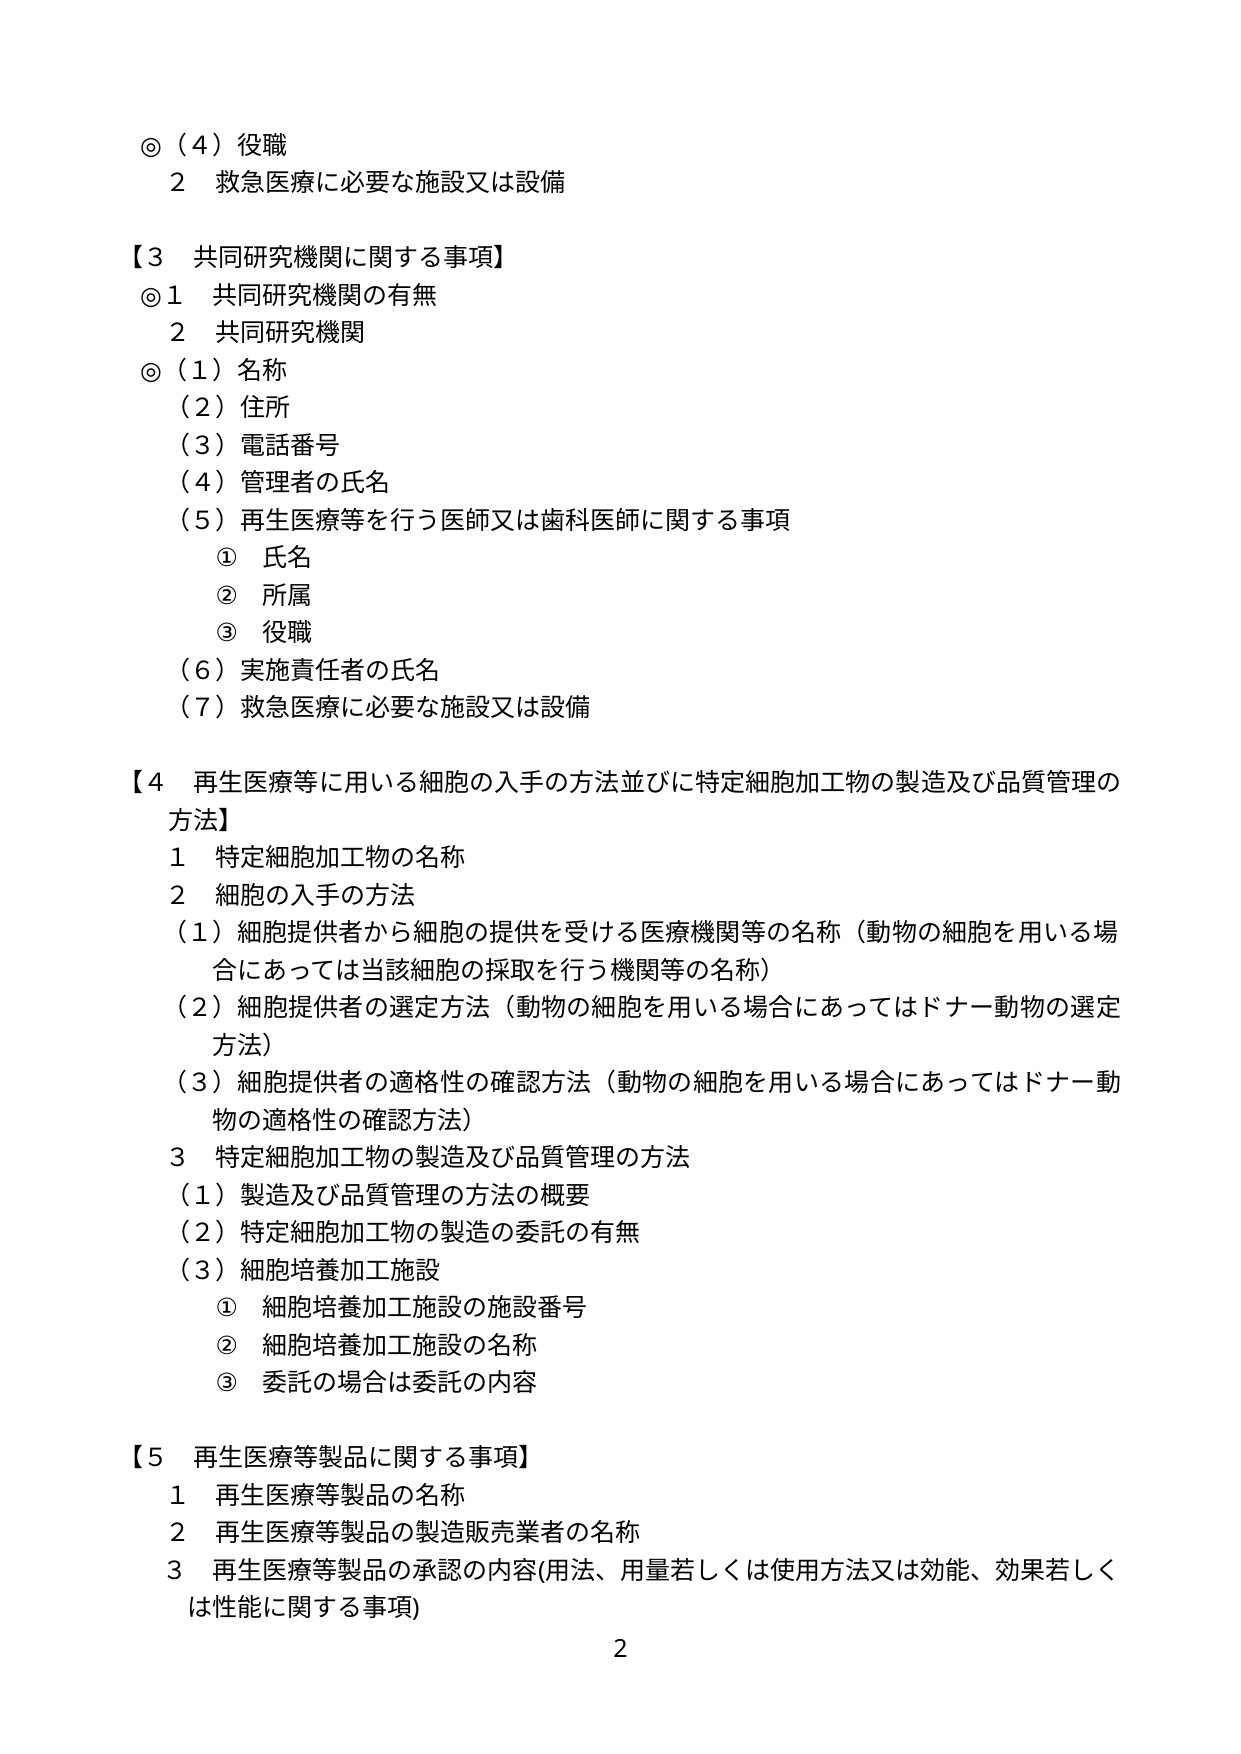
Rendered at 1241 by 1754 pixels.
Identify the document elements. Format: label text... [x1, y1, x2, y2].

text （１）製造及び品質管理の方法の概要 [140, 1174, 1122, 1212]
text （５）再生医療等を行う医師又は歯科医師に関する事項 [140, 499, 1122, 537]
text （６）実施責任者の氏名 [140, 649, 1122, 687]
text 【４ 再生医療等に用いる細胞の入手の方法並びに特定細胞加工物の製造及び品質管理の方法】 [118, 762, 1122, 837]
text １ 特定細胞加工物の名称 [140, 837, 1122, 874]
text 【５ 再生医療等製品に関する事項】 [118, 1437, 1122, 1474]
text （３）電話番号 [140, 424, 1122, 462]
text （４）管理者の氏名 [140, 462, 1122, 499]
text ２ 再生医療等製品の製造販売業者の名称 [140, 1512, 1122, 1549]
text （２）住所 [140, 387, 1122, 424]
text ② 所属 [190, 574, 1122, 612]
text （７）救急医療に必要な施設又は設備 [140, 687, 1122, 724]
text （３）細胞培養加工施設 [140, 1249, 1122, 1287]
text ３ 再生医療等製品の承認の内容(用法、用量若しくは使用方法又は効能、効果若しくは性能に関する事項) [162, 1549, 1122, 1624]
text ２ 細胞の入手の方法 [140, 874, 1122, 912]
text ② 細胞培養加工施設の名称 [190, 1324, 1122, 1362]
text ③ 委託の場合は委託の内容 [190, 1362, 1122, 1399]
text （３）細胞提供者の適格性の確認方法（動物の細胞を用いる場合にあってはドナー動物の適格性の確認方法） [162, 1062, 1122, 1137]
text ③ 役職 [190, 612, 1122, 649]
text （１）細胞提供者から細胞の提供を受ける医療機関等の名称（動物の細胞を用いる場合にあっては当該細胞の採取を行う機関等の名称） [162, 912, 1122, 987]
text ◎（１）名称 [140, 349, 1122, 387]
text １ 再生医療等製品の名称 [140, 1474, 1122, 1512]
text ① 細胞培養加工施設の施設番号 [190, 1287, 1122, 1324]
text ３ 特定細胞加工物の製造及び品質管理の方法 [140, 1137, 1122, 1174]
text ◎（４）役職 [140, 124, 1122, 162]
text ① 氏名 [190, 537, 1122, 574]
text （２）特定細胞加工物の製造の委託の有無 [140, 1212, 1122, 1249]
text ◎１ 共同研究機関の有無 [140, 274, 1122, 312]
text （２）細胞提供者の選定方法（動物の細胞を用いる場合にあってはドナー動物の選定方法） [162, 987, 1122, 1062]
text ２ 救急医療に必要な施設又は設備 [140, 162, 1122, 199]
text 【３ 共同研究機関に関する事項】 [118, 237, 1122, 274]
text ２ 共同研究機関 [140, 312, 1122, 349]
